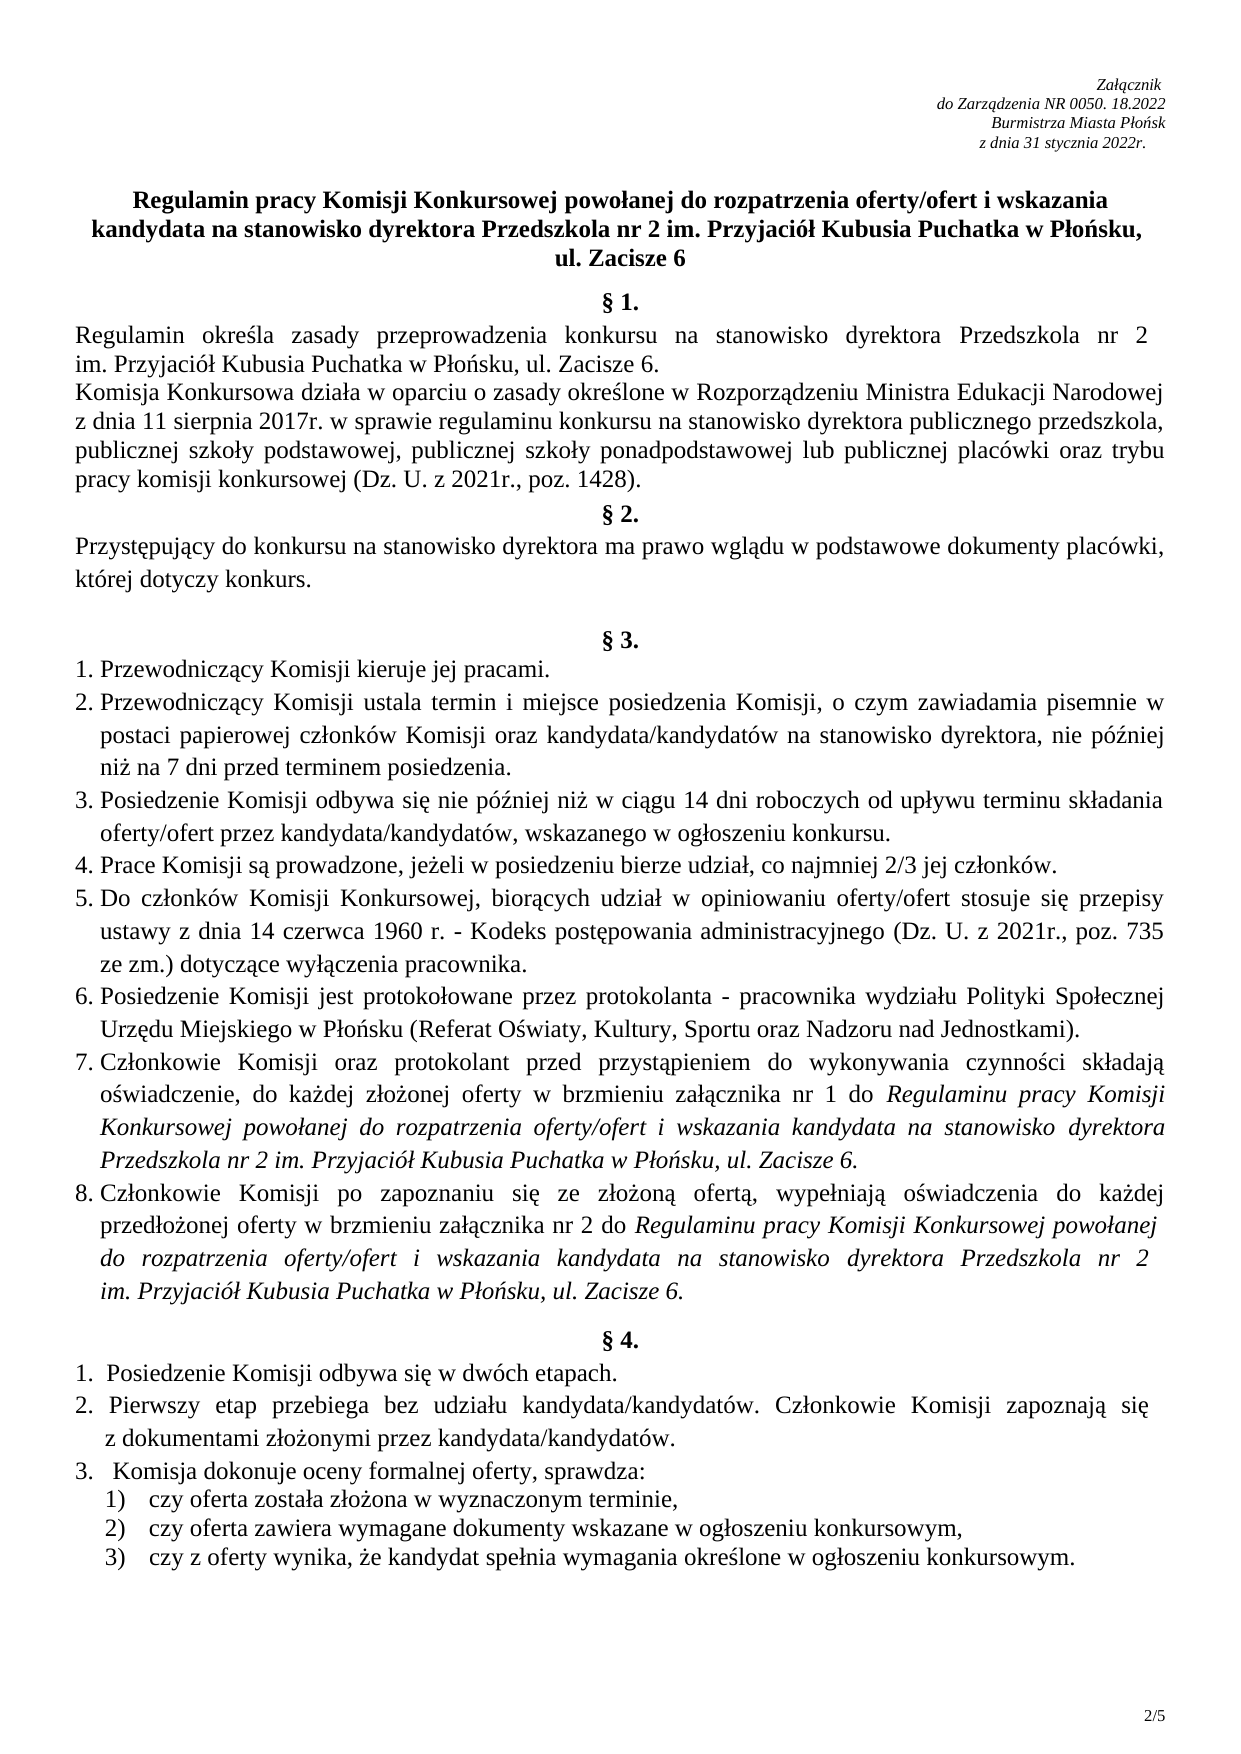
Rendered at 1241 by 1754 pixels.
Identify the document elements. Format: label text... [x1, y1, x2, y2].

text § 2. [75, 499, 1165, 527]
text 1. Posiedzenie Komisji odbywa się w dwóch etapach. [75, 1358, 1165, 1386]
list Członkowie Komisji oraz protokolant przed przystąpieniem do wykonywania czynności składają oświadczenie, do każdej złożonej oferty w brzmieniu załącznika nr 1 do Regulaminu pracy Komisji Konkursowej powołanej do rozpatrzenia oferty/ofert i wskazania kandydata na stanowisko dyrektora Przedszkola nr 2 im. Przyjaciół Kubusia Puchatka w Płońsku, ul. Zacisze 6. [75, 1047, 1165, 1174]
list Posiedzenie Komisji odbywa się nie później niż w ciągu 14 dni roboczych od upływu terminu składania oferty/ofert przez kandydata/kandydatów, wskazanego w ogłoszeniu konkursu. [75, 785, 1165, 847]
list czy z oferty wynika, że kandydat spełnia wymagania określone w ogłoszeniu konkursowym. [104, 1542, 1165, 1571]
text § 3. [75, 626, 1165, 654]
text z dnia 31 stycznia 2022r. [75, 132, 1165, 185]
text 2. Pierwszy etap przebiega bez udziału kandydata/kandydatów. Członkowie Komisji zapoznają się z dokumentami złożonymi przez kandydata/kandydatów. [75, 1390, 1165, 1452]
text Regulamin pracy Komisji Konkursowej powołanej do rozpatrzenia oferty/ofert i wskazania kandydata na stanowisko dyrektora Przedszkola nr 2 im. Przyjaciół Kubusia Puchatka w Płońsku, ul. Zacisze 6 [75, 185, 1165, 271]
list czy oferta została złożona w wyznaczonym terminie, [104, 1484, 1165, 1513]
text Załącznik do Zarządzenia NR 0050. 18.2022 [75, 75, 1165, 113]
list Posiedzenie Komisji jest protokołowane przez protokolanta - pracownika wydziału Polityki Społecznej Urzędu Miejskiego w Płońsku (Referat Oświaty, Kultury, Sportu oraz Nadzoru nad Jednostkami). [75, 981, 1165, 1043]
list Przewodniczący Komisji kieruje jej pracami. [75, 654, 1165, 683]
text Przystępujący do konkursu na stanowisko dyrektora ma prawo wglądu w podstawowe dokumenty placówki, której dotyczy konkurs. [75, 531, 1165, 593]
text Regulamin określa zasady przeprowadzenia konkursu na stanowisko dyrektora Przedszkola nr 2 im. Przyjaciół Kubusia Puchatka w Płońsku, ul. Zacisze 6. [75, 320, 1165, 377]
text Komisja Konkursowa działa w oparciu o zasady określone w Rozporządzeniu Ministra Edukacji Narodowej z dnia 11 sierpnia 2017r. w sprawie regulaminu konkursu na stanowisko dyrektora publicznego przedszkola, publicznej szkoły podstawowej, publicznej szkoły ponadpodstawowej lub publicznej placówki oraz trybu pracy komisji konkursowej (Dz. U. z 2021r., poz. 1428). [75, 377, 1165, 492]
list Członkowie Komisji po zapoznaniu się ze złożoną ofertą, wypełniają oświadczenia do każdej przedłożonej oferty w brzmieniu załącznika nr 2 do Regulaminu pracy Komisji Konkursowej powołanej do rozpatrzenia oferty/ofert i wskazania kandydata na stanowisko dyrektora Przedszkola nr 2 im. Przyjaciół Kubusia Puchatka w Płońsku, ul. Zacisze 6. [75, 1178, 1165, 1304]
text § 1. [75, 287, 1165, 316]
text 3. Komisja dokonuje oceny formalnej oferty, sprawdza: [75, 1456, 1165, 1484]
list czy oferta zawiera wymagane dokumenty wskazane w ogłoszeniu konkursowym, [104, 1513, 1165, 1542]
list Do członków Komisji Konkursowej, biorących udział w opiniowaniu oferty/ofert stosuje się przepisy ustawy z dnia 14 czerwca 1960 r. - Kodeks postępowania administracyjnego (Dz. U. z 2021r., poz. 735 ze zm.) dotyczące wyłączenia pracownika. [75, 883, 1165, 977]
list Przewodniczący Komisji ustala termin i miejsce posiedzenia Komisji, o czym zawiadamia pisemnie w postaci papierowej członków Komisji oraz kandydata/kandydatów na stanowisko dyrektora, nie później niż na 7 dni przed terminem posiedzenia. [75, 687, 1165, 781]
text Burmistrza Miasta Płońsk [75, 113, 1165, 132]
text § 4. [75, 1325, 1165, 1354]
list Prace Komisji są prowadzone, jeżeli w posiedzeniu bierze udział, co najmniej 2/3 jej członków. [75, 851, 1165, 879]
